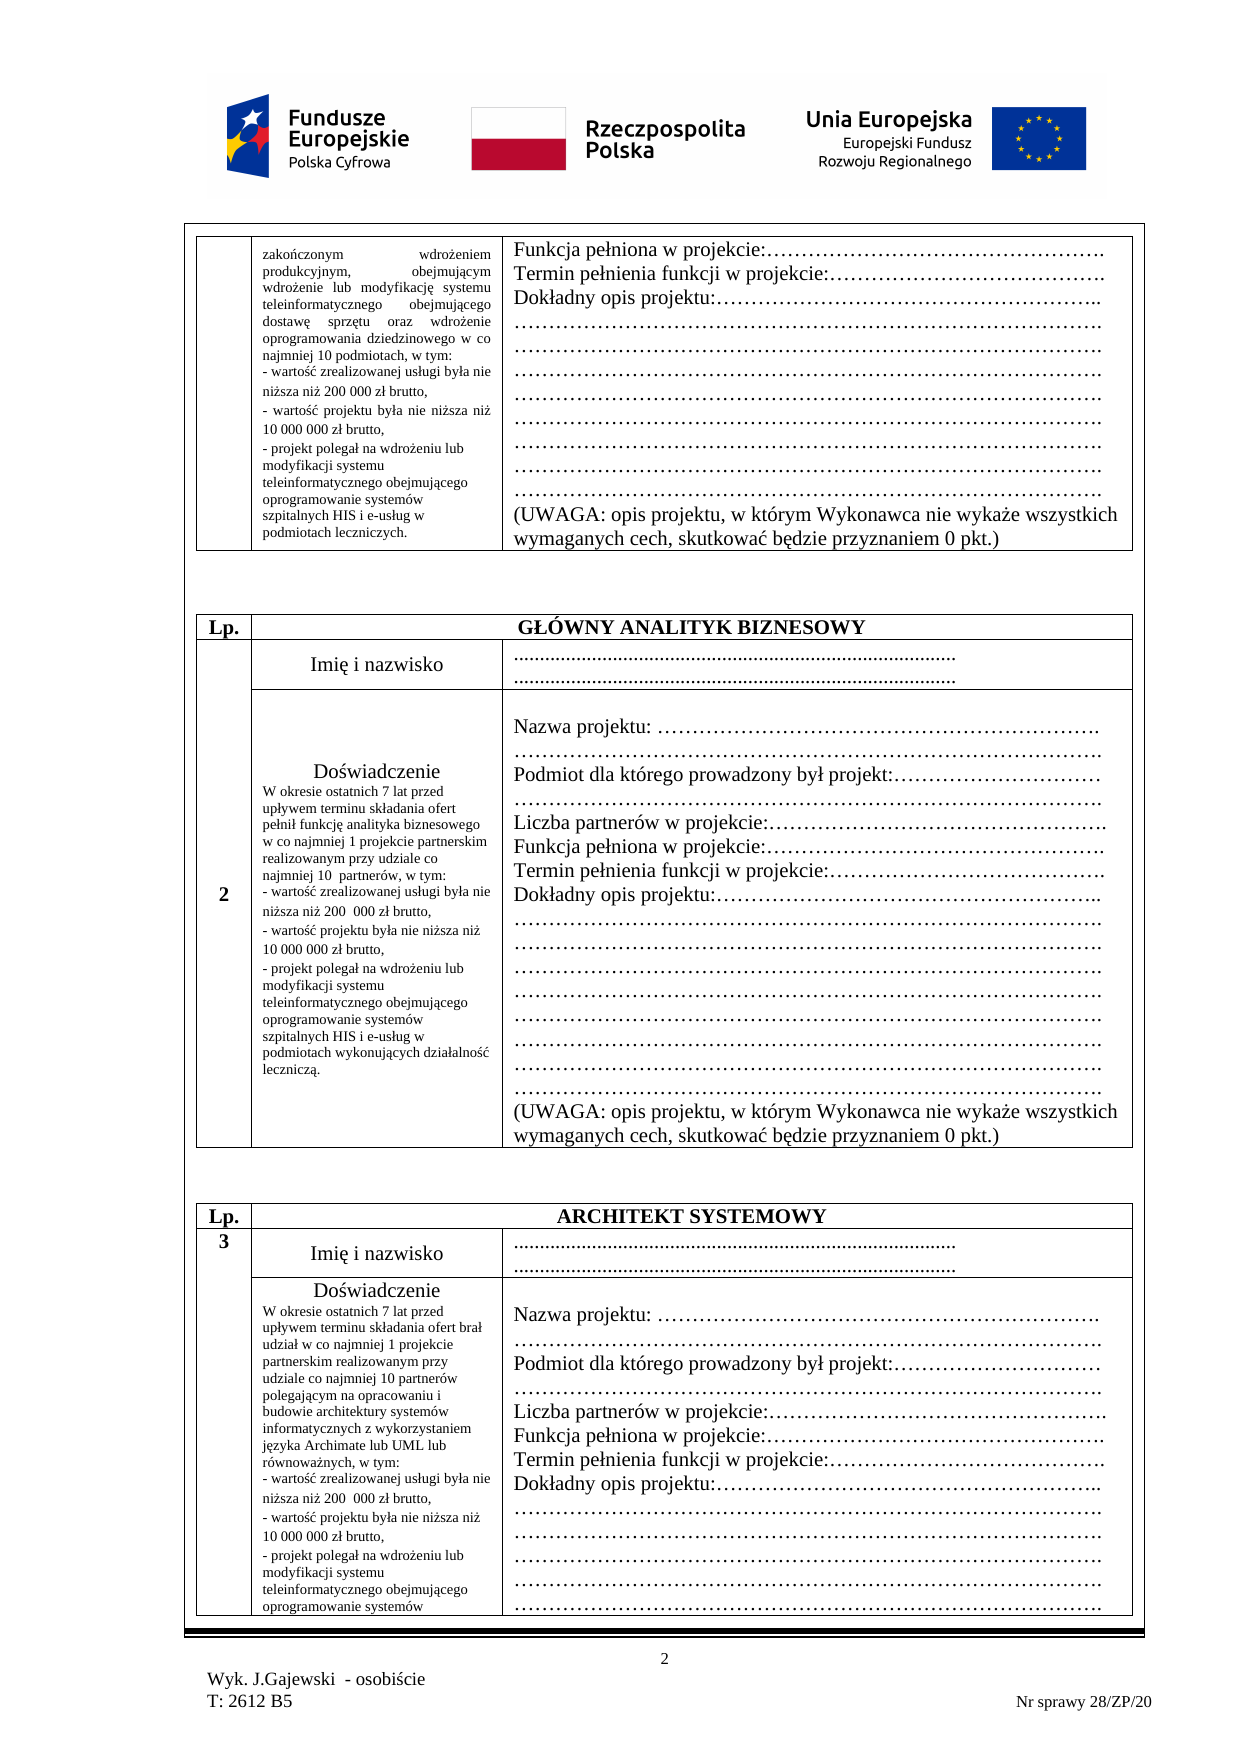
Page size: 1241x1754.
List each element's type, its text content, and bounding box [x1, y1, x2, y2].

picture [206, 73, 1107, 199]
